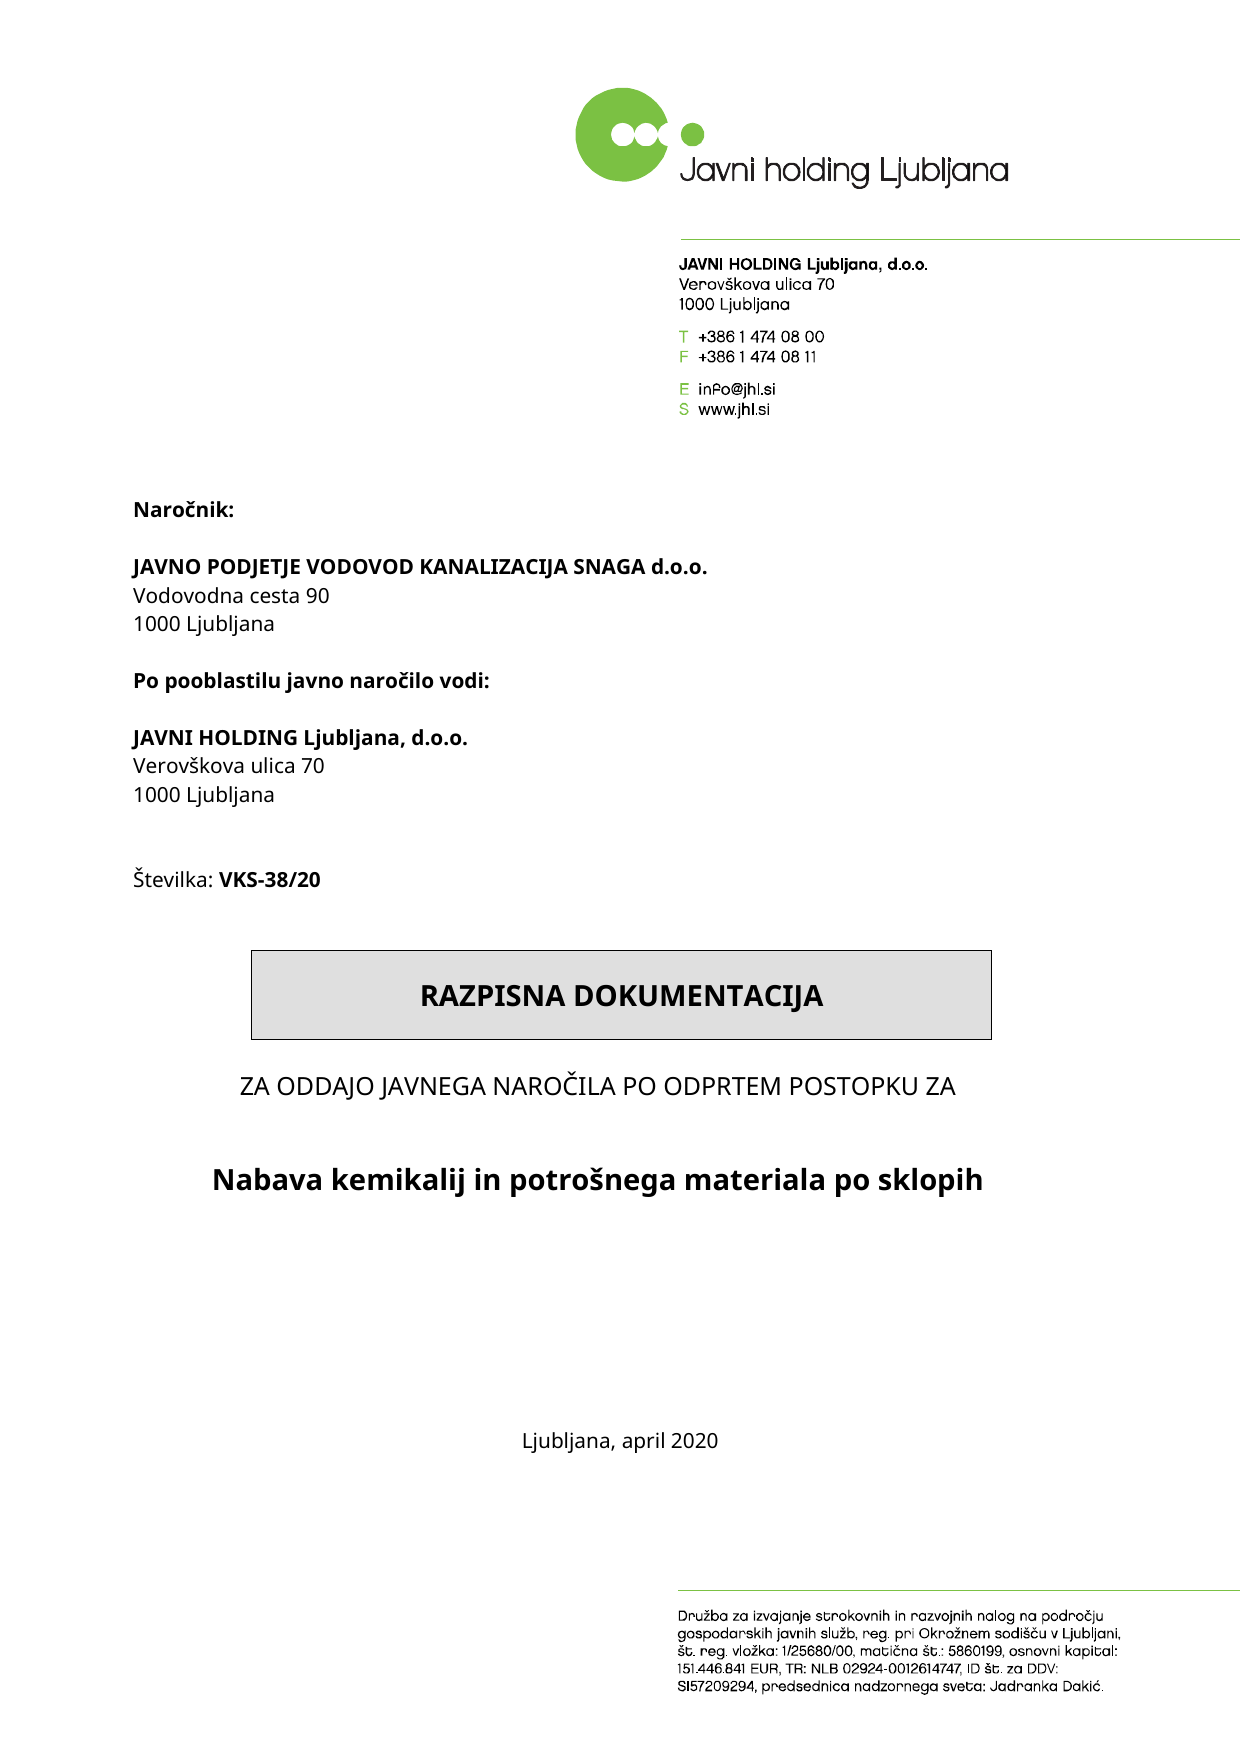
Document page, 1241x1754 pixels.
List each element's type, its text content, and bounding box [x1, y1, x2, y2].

text Številka: VKS-38/20 [133, 865, 1107, 893]
text Naročnik: [133, 495, 974, 524]
text ZA ODDAJO JAVNEGA NAROČILA PO ODPRTEM POSTOPKU ZA [133, 1068, 1063, 1103]
text JAVNI HOLDING Ljubljana, d.o.o. [133, 723, 1107, 751]
text Vodovodna cesta 90 [133, 581, 1107, 609]
text JAVNO PODJETJE VODOVOD KANALIZACIJA SNAGA d.o.o. [133, 552, 1107, 581]
table_header RAZPISNA DOKUMENTACIJA [252, 951, 991, 1039]
text 1000 Ljubljana [133, 609, 1107, 638]
text Po pooblastilu javno naročilo vodi: [133, 666, 1107, 694]
text 1000 Ljubljana [133, 780, 1107, 808]
text Verovškova ulica 70 [133, 751, 1107, 780]
text Nabava kemikalij in potrošnega materiala po sklopih [133, 1159, 1063, 1199]
text Ljubljana, april 2020 [133, 1427, 1107, 1455]
